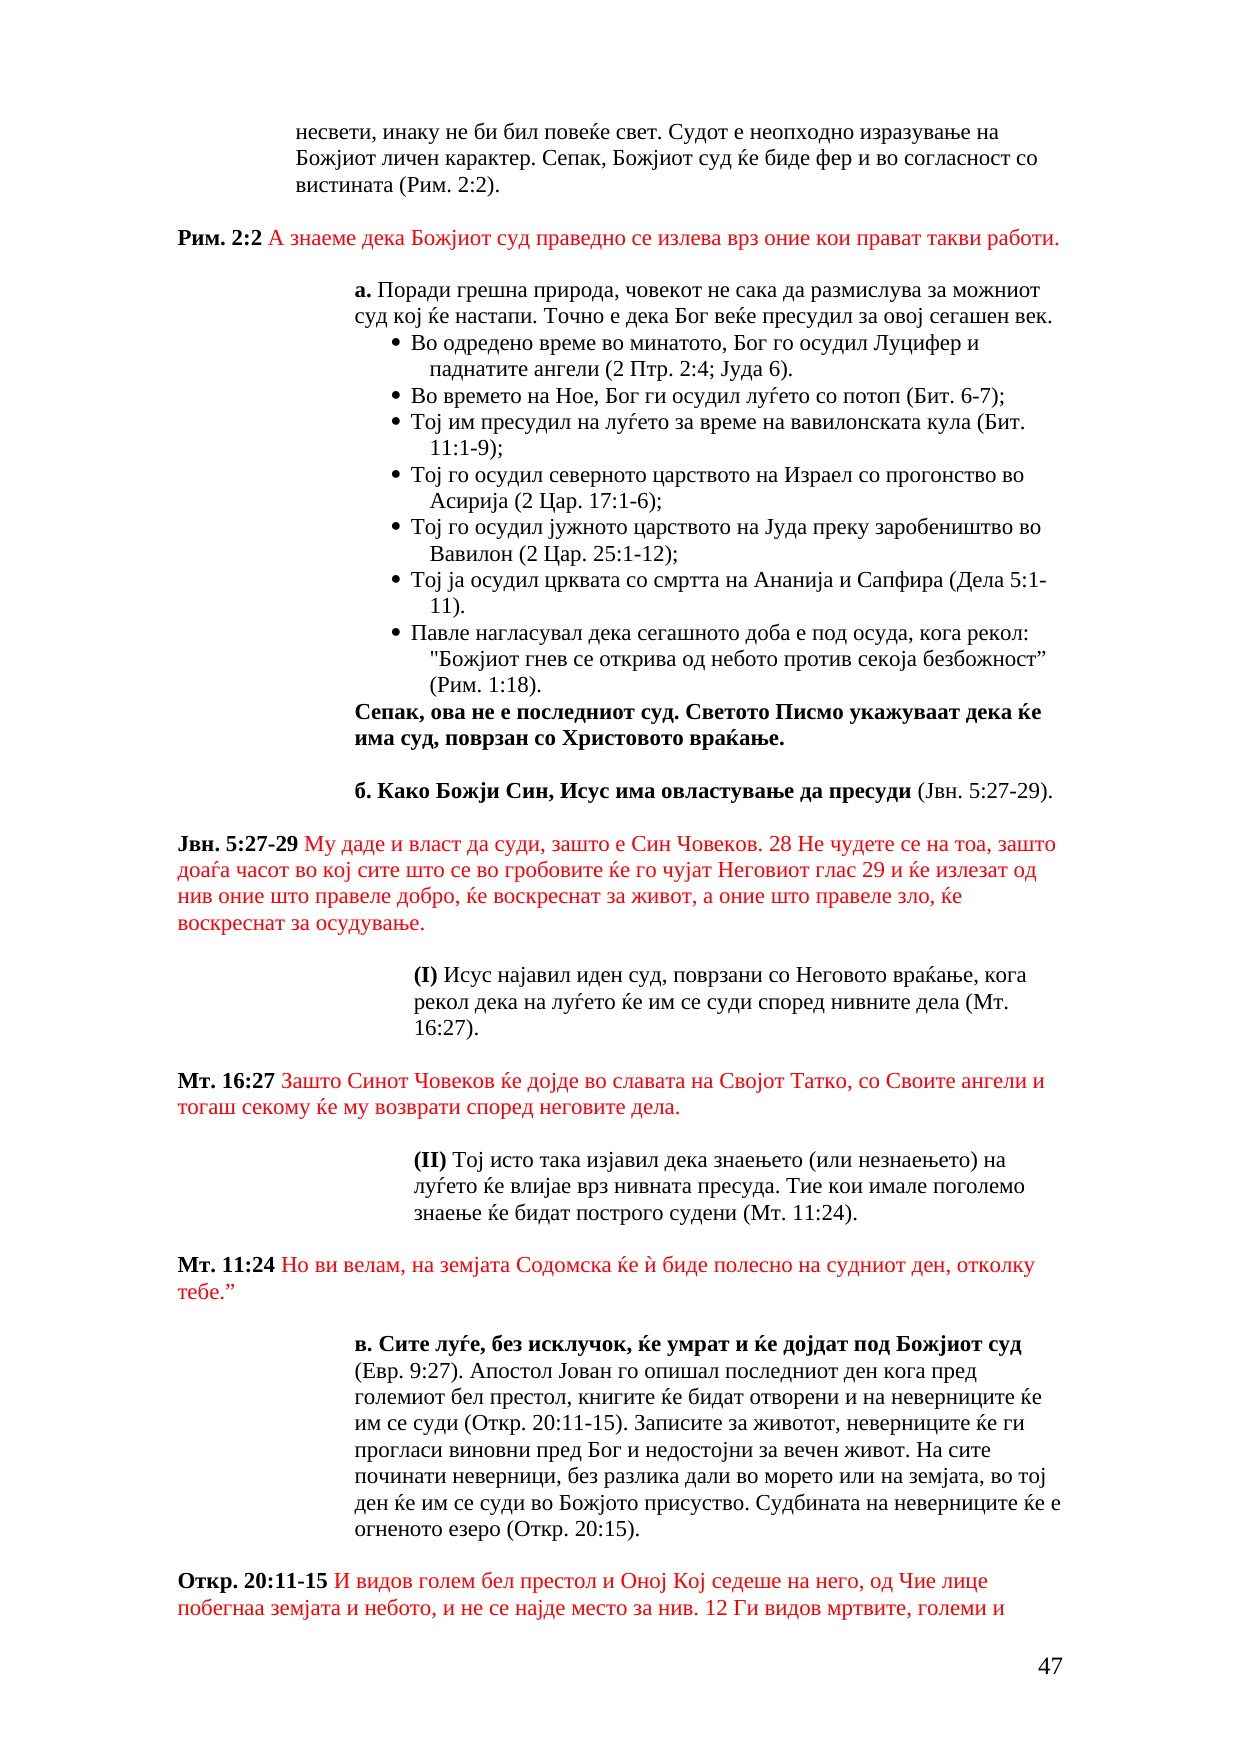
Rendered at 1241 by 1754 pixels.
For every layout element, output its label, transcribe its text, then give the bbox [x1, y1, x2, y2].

list Тој им пресудил на луѓето за време на вавилонската кула (Бит. 11:1-9); [392, 408, 1063, 461]
text Рим. 2:2 А знаеме дека Божјиот суд праведно се излева врз оние кои прават такви работи. [177, 223, 1063, 250]
text (II) Тој исто така изјавил дека знаењето (или незнаењето) на луѓето ќе влијае врз нивната пресуда. Тие кои имале поголемо знаење ќе бидат построго судени (Мт. 11:24). [413, 1146, 1063, 1225]
list Тој го осудил јужното царството на Јуда преку заробеништво во Вавилон (2 Цар. 25:1-12); [392, 513, 1063, 566]
text Јвн. 5:27-29 Му даде и власт да суди, зашто е Син Човеков. 28 Не чудете се на тоа, зашто доаѓа часот во кој сите што се во гробовите ќе го чујат Неговиот глас 29 и ќе излезат од нив оние што правеле добро, ќе воскреснат за живот, а оние што правеле зло, ќе воскреснат за осудување. [177, 830, 1063, 935]
text в. Сите луѓе, без исклучок, ќе умрат и ќе дојдат под Божјиот суд (Евр. 9:27). Апостол Јован го опишал последниот ден кога пред големиот бел престол, книгите ќе бидат отворени и на неверниците ќе им се суди (Откр. 20:11-15). Записите за животот, неверниците ќе ги прогласи виновни пред Бог и недостојни за вечен живот. На сите починати неверници, без разлика дали во морето или на земјата, во тој ден ќе им се суди во Божјото присуство. Судбината на неверниците ќе е огненото езеро (Откр. 20:15). [354, 1330, 1063, 1541]
list Во одредено време во минатото, Бог го осудил Луцифер и паднатите ангели (2 Птр. 2:4; Јуда 6). [392, 329, 1063, 382]
text а. Поради грешна природа, човекот не сака да размислува за можниот суд кој ќе настапи. Точно е дека Бог веќе пресудил за овој сегашен век. [354, 276, 1063, 329]
list Во времето на Ное, Бог ги осудил луѓето со потоп (Бит. 6-7); [392, 382, 1063, 408]
text Мт. 16:27 Зашто Синот Човеков ќе дојде во славата на Својот Татко, со Своите ангели и тогаш секому ќе му возврати според неговите дела. [177, 1067, 1063, 1119]
text Мт. 11:24 Но ви велам, на земјата Содомска ќе ѝ биде полесно на судниот ден, отколку тебе.” [177, 1251, 1063, 1304]
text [177, 1568, 1063, 1620]
list Павле нагласувал дека сегашното доба е под осуда, кога рекол: "Божјиот гнев се открива од небото против секоја безбожност” (Рим. 1:18). [392, 619, 1063, 698]
text Сепак, ова не е последниот суд. Светото Писмо укажуваат дека ќе има суд, поврзан со Христовото враќање. [354, 698, 1063, 751]
text б. Како Божји Син, Исус има овластување да пресуди (Јвн. 5:27-29). [354, 777, 1063, 803]
list Тој го осудил северното царството на Израел со прогонство во Асирија (2 Цар. 17:1-6); [392, 461, 1063, 513]
list Тој ја осудил црквата со смртта на Ананија и Сапфира (Дела 5:1-11). [392, 566, 1063, 619]
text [295, 118, 1063, 197]
text (I) Исус најавил иден суд, поврзани со Неговото враќање, кога рекол дека на луѓето ќе им се суди според нивните дела (Мт. 16:27). [413, 961, 1063, 1041]
